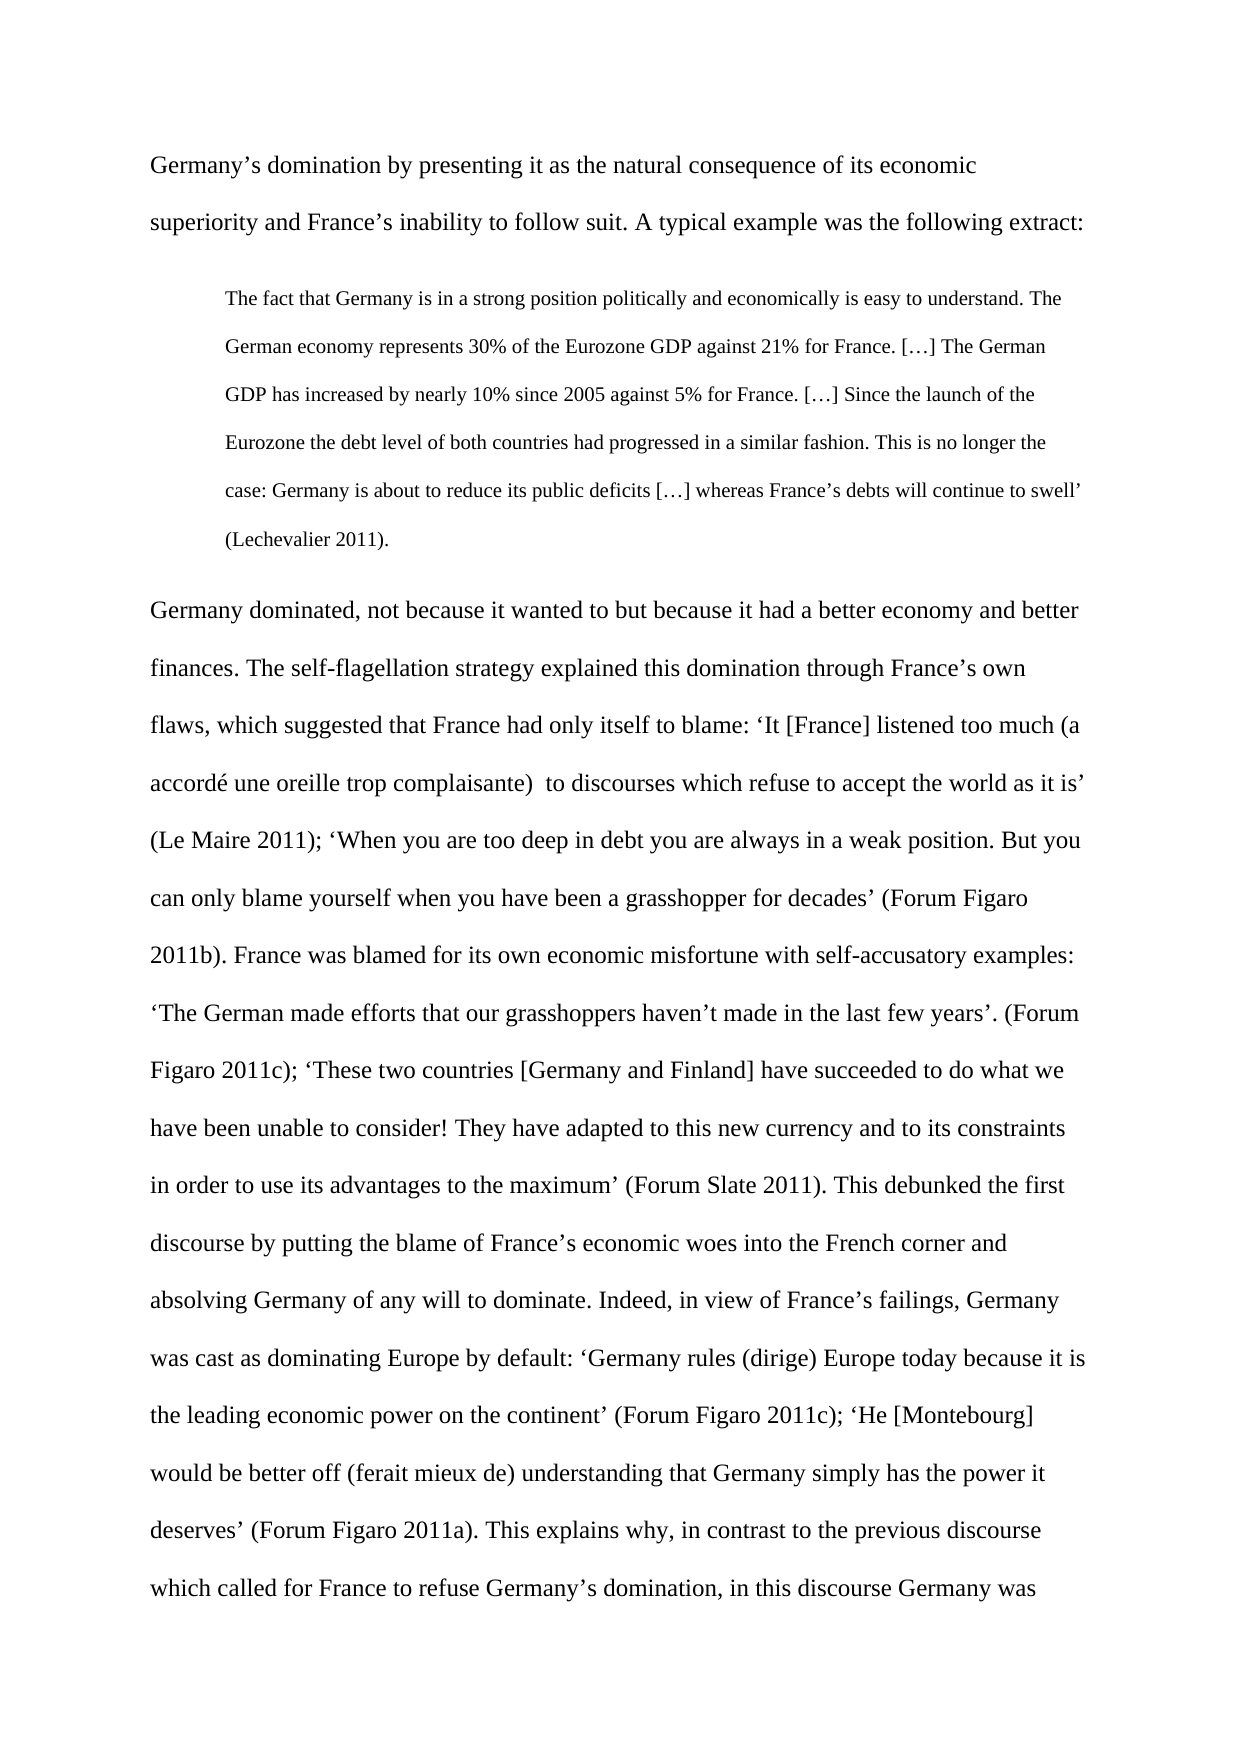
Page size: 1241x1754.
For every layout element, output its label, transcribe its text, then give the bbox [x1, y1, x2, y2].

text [150, 595, 1090, 1602]
text The fact that Germany is in a strong position politically and economically is easy to understand. The German economy represents 30% of the Eurozone GDP against 21% for France. […] The German GDP has increased by nearly 10% since 2005 against 5% for France. […] Since the launch of the Eurozone the debt level of both countries had progressed in a similar fashion. This is no longer the case: Germany is about to reduce its public deficits […] whereas France’s debts will continue to swell’ (Lechevalier 2011). [225, 286, 1090, 551]
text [150, 150, 1090, 236]
